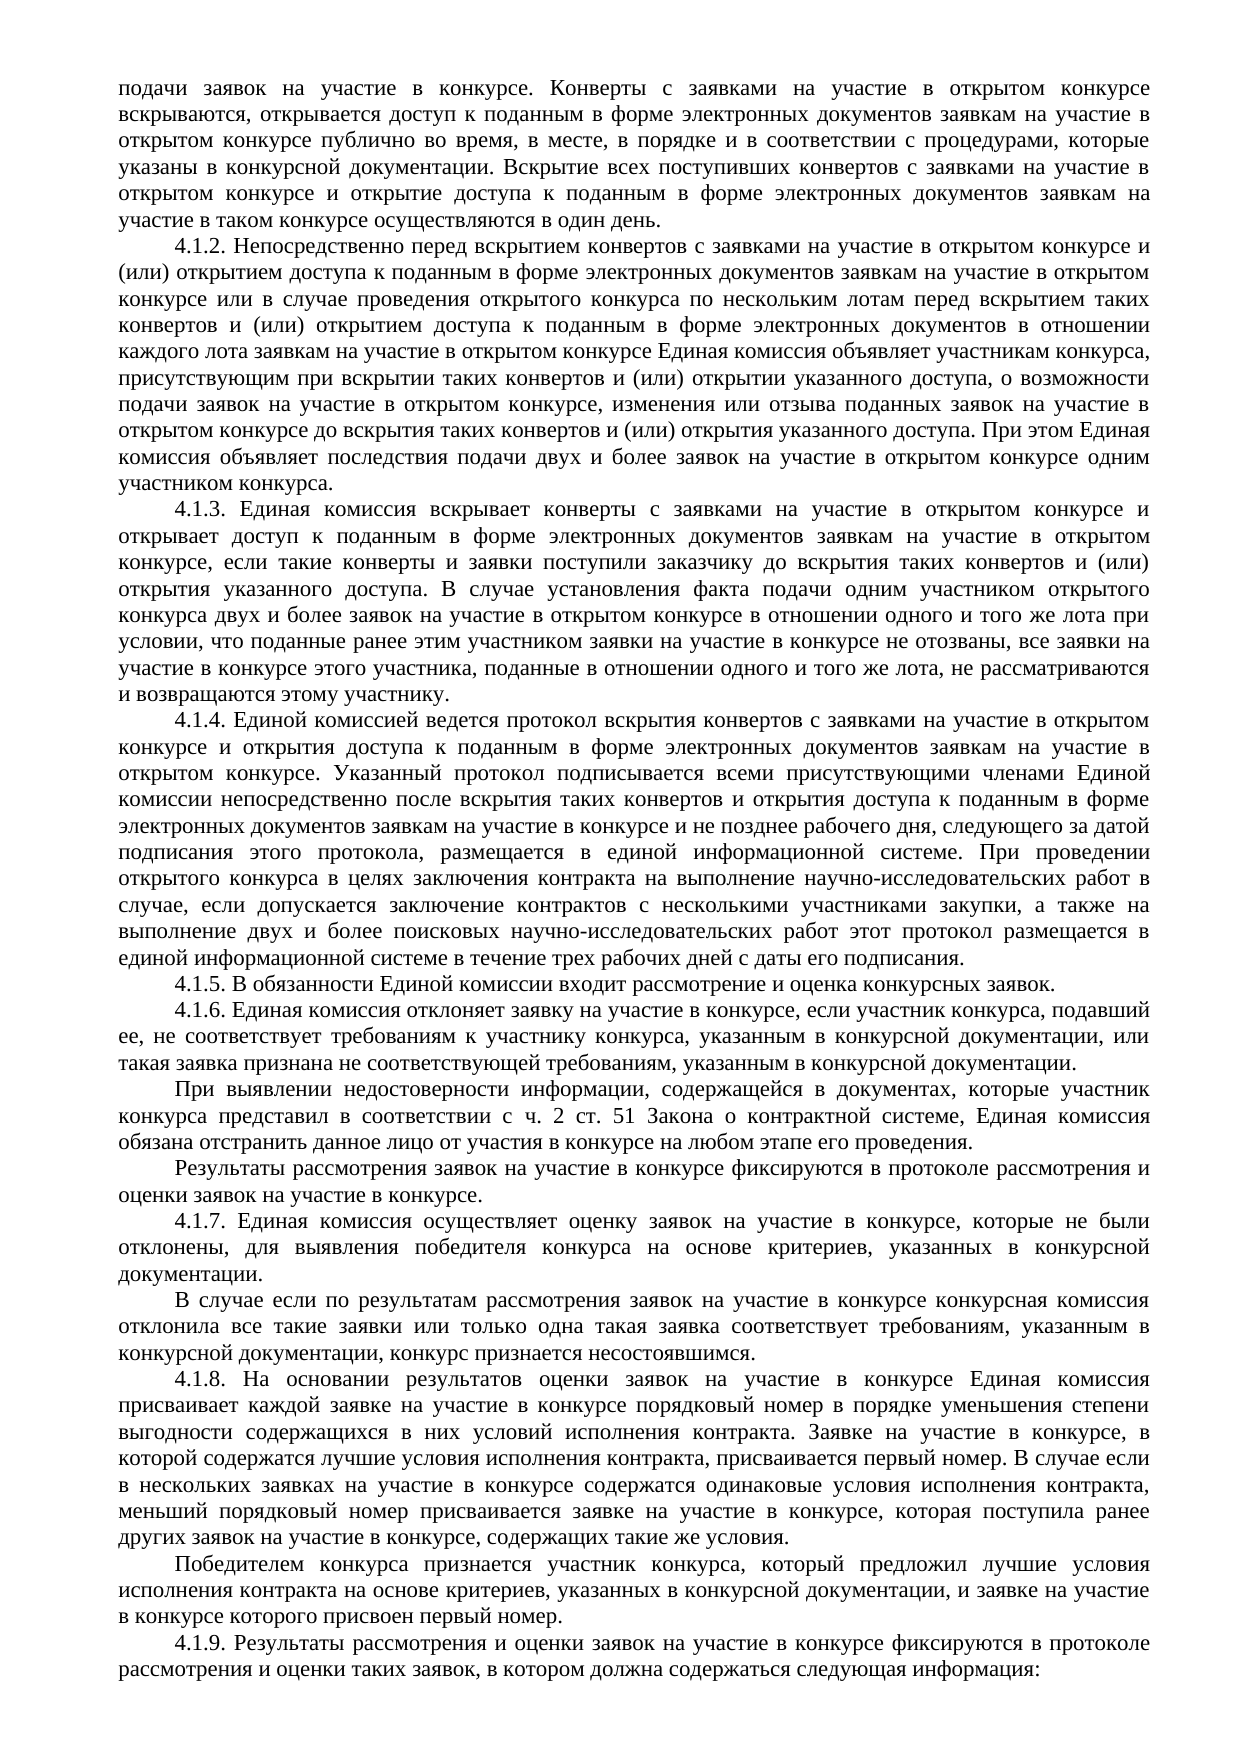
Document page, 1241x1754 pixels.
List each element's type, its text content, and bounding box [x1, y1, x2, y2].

text 4.1.4. Единой комиссией ведется протокол вскрытия конвертов с заявками на участие в открытом конкурсе и открытия доступа к поданным в форме электронных документов заявкам на участие в открытом конкурсе. Указанный протокол подписывается всеми присутствующими членами Единой комиссии непосредственно после вскрытия таких конвертов и открытия доступа к поданным в форме электронных документов заявкам на участие в конкурсе и не позднее рабочего дня, следующего за датой подписания этого протокола, размещается в единой информационной системе. При проведении открытого конкурса в целях заключения контракта на выполнение научно-исследовательских работ в случае, если допускается заключение контрактов с несколькими участниками закупки, а также на выполнение двух и более поисковых научно-исследовательских работ этот протокол размещается в единой информационной системе в течение трех рабочих дней с даты его подписания. [118, 706, 1152, 970]
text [118, 74, 1152, 232]
text 4.1.2. Непосредственно перед вскрытием конвертов с заявками на участие в открытом конкурсе и (или) открытием доступа к поданным в форме электронных документов заявкам на участие в открытом конкурсе или в случае проведения открытого конкурса по нескольким лотам перед вскрытием таких конвертов и (или) открытием доступа к поданным в форме электронных документов в отношении каждого лота заявкам на участие в открытом конкурсе Единая комиссия объявляет участникам конкурса, присутствующим при вскрытии таких конвертов и (или) открытии указанного доступа, о возможности подачи заявок на участие в открытом конкурсе, изменения или отзыва поданных заявок на участие в открытом конкурсе до вскрытия таких конвертов и (или) открытия указанного доступа. При этом Единая комиссия объявляет последствия подачи двух и более заявок на участие в открытом конкурсе одним участником конкурса. [118, 232, 1152, 496]
text 4.1.9. Результаты рассмотрения и оценки заявок на участие в конкурсе фиксируются в протоколе рассмотрения и оценки таких заявок, в котором должна содержаться следующая информация: [118, 1629, 1152, 1681]
text При выявлении недостоверности информации, содержащейся в документах, которые участник конкурса представил в соответствии с ч. 2 ст. 51 Закона о контрактной системе, Единая комиссия обязана отстранить данное лицо от участия в конкурсе на любом этапе его проведения. [118, 1075, 1152, 1154]
text Победителем конкурса признается участник конкурса, который предложил лучшие условия исполнения контракта на основе критериев, указанных в конкурсной документации, и заявке на участие в конкурсе которого присвоен первый номер. [118, 1550, 1152, 1629]
text 4.1.3. Единая комиссия вскрывает конверты с заявками на участие в открытом конкурсе и открывает доступ к поданным в форме электронных документов заявкам на участие в открытом конкурсе, если такие конверты и заявки поступили заказчику до вскрытия таких конвертов и (или) открытия указанного доступа. В случае установления факта подачи одним участником открытого конкурса двух и более заявок на участие в открытом конкурсе в отношении одного и того же лота при условии, что поданные ранее этим участником заявки на участие в конкурсе не отозваны, все заявки на участие в конкурсе этого участника, поданные в отношении одного и того же лота, не рассматриваются и возвращаются этому участнику. [118, 496, 1152, 706]
text 4.1.7. Единая комиссия осуществляет оценку заявок на участие в конкурсе, которые не были отклонены, для выявления победителя конкурса на основе критериев, указанных в конкурсной документации. [118, 1207, 1152, 1286]
text Результаты рассмотрения заявок на участие в конкурсе фиксируются в протоколе рассмотрения и оценки заявок на участие в конкурсе. [118, 1154, 1152, 1207]
text 4.1.8. На основании результатов оценки заявок на участие в конкурсе Единая комиссия присваивает каждой заявке на участие в конкурсе порядковый номер в порядке уменьшения степени выгодности содержащихся в них условий исполнения контракта. Заявке на участие в конкурсе, в которой содержатся лучшие условия исполнения контракта, присваивается первый номер. В случае если в нескольких заявках на участие в конкурсе содержатся одинаковые условия исполнения контракта, меньший порядковый номер присваивается заявке на участие в конкурсе, которая поступила ранее других заявок на участие в конкурсе, содержащих такие же условия. [118, 1365, 1152, 1550]
text 4.1.5. В обязанности Единой комиссии входит рассмотрение и оценка конкурсных заявок. [118, 970, 1152, 996]
text 4.1.6. Единая комиссия отклоняет заявку на участие в конкурсе, если участник конкурса, подавший ее, не соответствует требованиям к участнику конкурса, указанным в конкурсной документации, или такая заявка признана не соответствующей требованиям, указанным в конкурсной документации. [118, 996, 1152, 1075]
text В случае если по результатам рассмотрения заявок на участие в конкурсе конкурсная комиссия отклонила все такие заявки или только одна такая заявка соответствует требованиям, указанным в конкурсной документации, конкурс признается несостоявшимся. [118, 1286, 1152, 1365]
